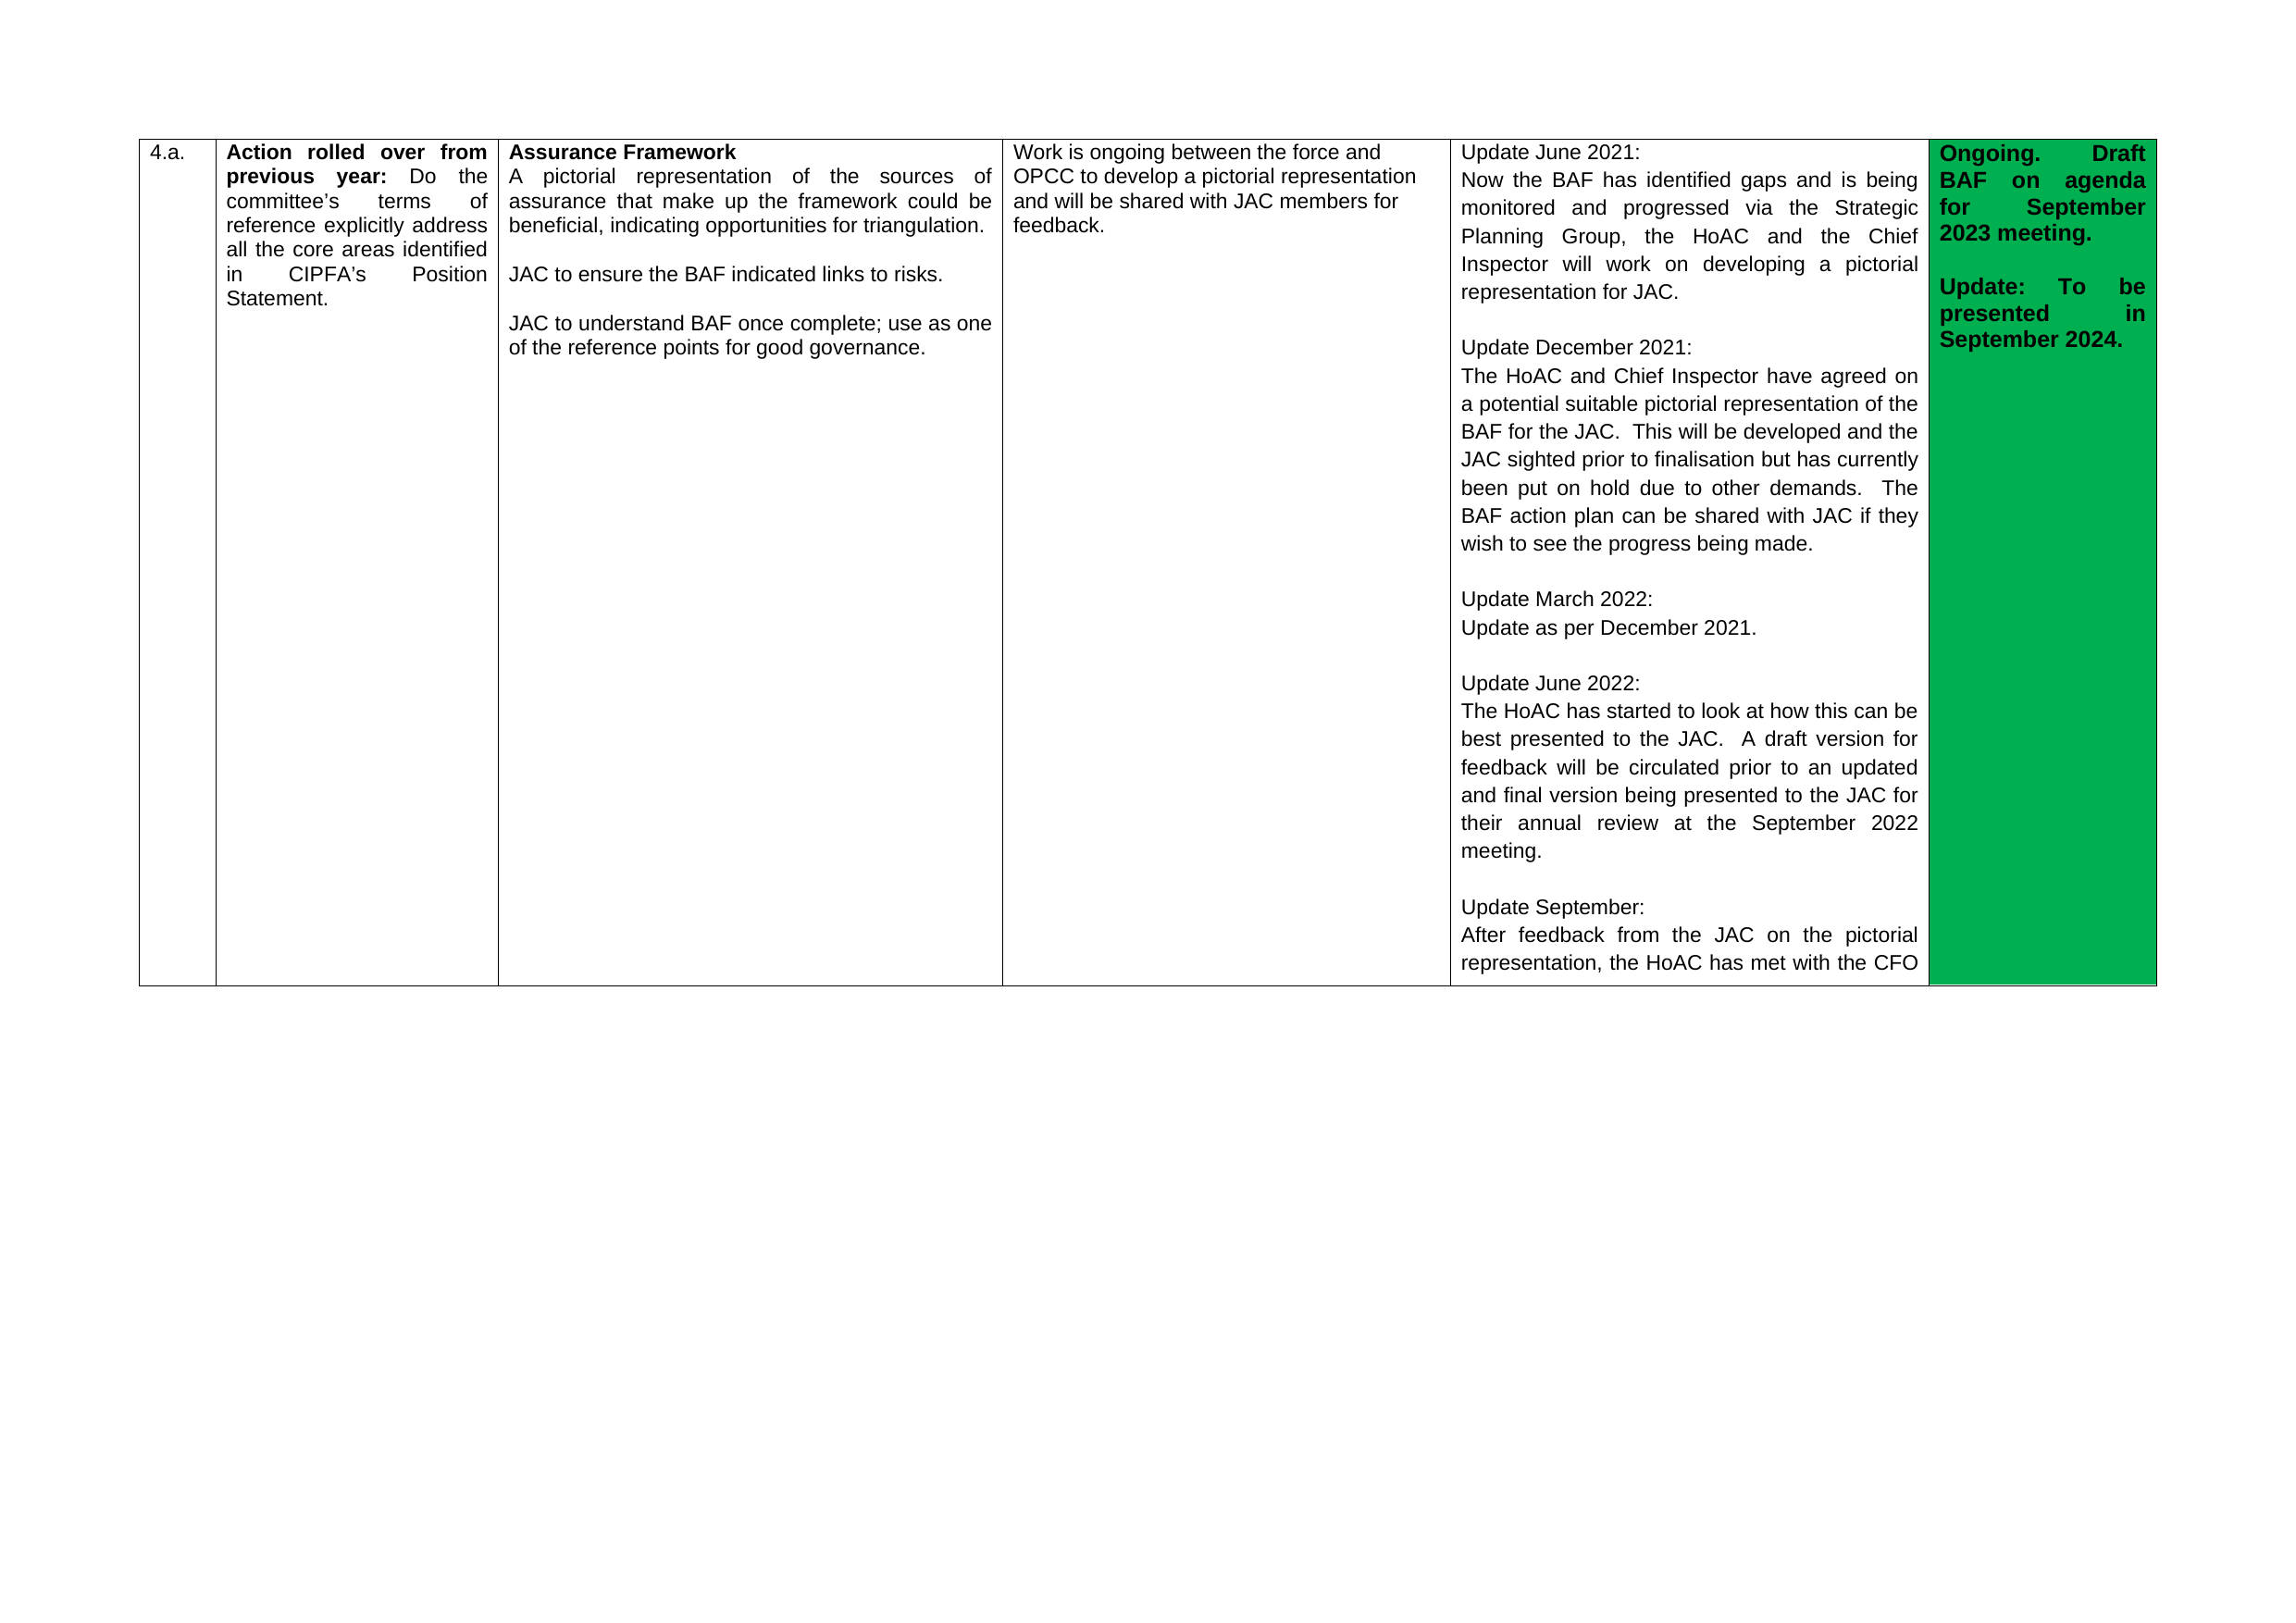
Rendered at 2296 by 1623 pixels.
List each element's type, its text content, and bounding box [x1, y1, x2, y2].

table_cell 4.a. [140, 140, 216, 985]
table_cell Work is ongoing between the force and OPCC to develop a pictorial representation and will be shared with JAC members for feedback. [1003, 140, 1450, 985]
table_cell Update June 2021: Now the BAF has identified gaps and is being monitored and progressed via the Strategic Planning Group, the HoAC and the Chief Inspector will work on developing a pictorial representation for JAC. Update December 2021: The HoAC and Chief Inspector have agreed on a potential suitable pictorial representation of the BAF for the JAC. This will be developed and the JAC sighted prior to finalisation but has currently been put on hold due to other demands. The BAF action plan can be shared with JAC if they wish to see the progress being made. Update March 2022: Update as per December 2021. Update June 2022: The HoAC has started to look at how this can be best presented to the JAC. A draft version for feedback will be circulated prior to an updated and final version being presented to the JAC for their annual review at the September 2022 meeting. Update September: After feedback from the JAC on the pictorial representation, the HoAC has met with the CFO and a draft template has been devised. Further work needs to be completed before the template is shared with JAC for feedback. Update December: Absence of the HoAC has delayed the meetings planned on the BAF. They have now been re-planned for Dec & Jan. Update February 2023: Meeting took place on 20/02/23 between CFO, HoAC and JAC BAF Leads to run through new BAF template. The new BAF document was very well received and initial feedback has been provided to assist us in continuing to build the document further. May 2023 – BAF currently being populated. Looking to present BAF to JAC September 2023. June 2023 - Update Chair, Risk Lead and CFO to meet to discuss BAF in preparation for presentation at the September meeting. December 2023 Update BAF was presented to JAC in September 2023. Will next be presented in September 2024. [1451, 140, 1929, 985]
table_cell Ongoing. Draft BAF on agenda for September 2023 meeting. Update: To be presented in September 2024. [1930, 140, 2156, 985]
table_cell Action rolled over from previous year: Do the committee’s terms of reference explicitly address all the core areas identified in CIPFA’s Position Statement. [217, 140, 498, 985]
table_cell Assurance Framework A pictorial representation of the sources of assurance that make up the framework could be beneficial, indicating opportunities for triangulation. JAC to ensure the BAF indicated links to risks. JAC to understand BAF once complete; use as one of the reference points for good governance. [499, 140, 1002, 985]
